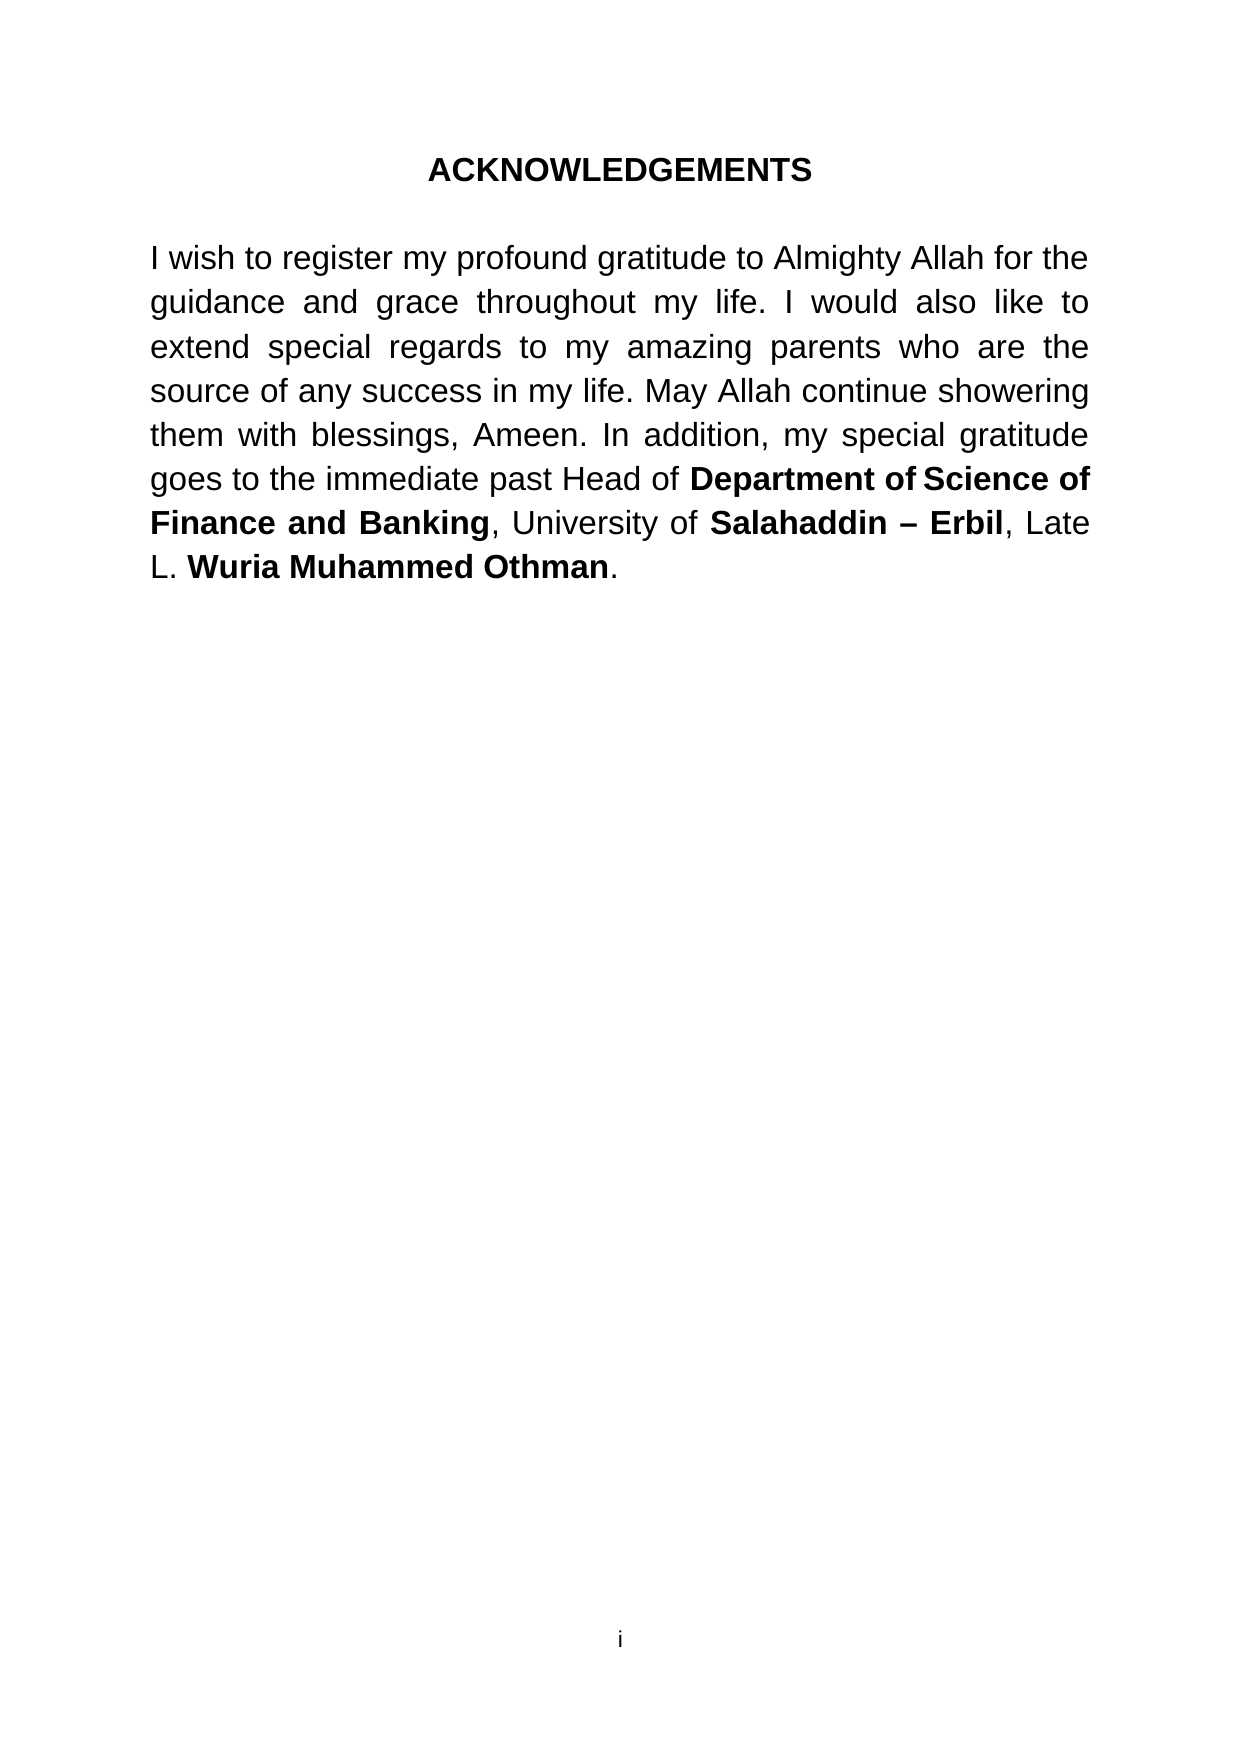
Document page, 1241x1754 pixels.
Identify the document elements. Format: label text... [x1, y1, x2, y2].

text ACKNOWLEDGEMENTS [150, 150, 1090, 188]
text I wish to register my profound gratitude to Almighty Allah for the guidance and grace throughout my life. I would also like to extend special regards to my amazing parents who are the source of any success in my life. May Allah continue showering them with blessings, Ameen. In addition, my special gratitude goes to the immediate past Head of Department of Science of Finance and Banking, University of Salahaddin – Erbil, Late L. Wuria Muhammed Othman. [150, 238, 1090, 586]
